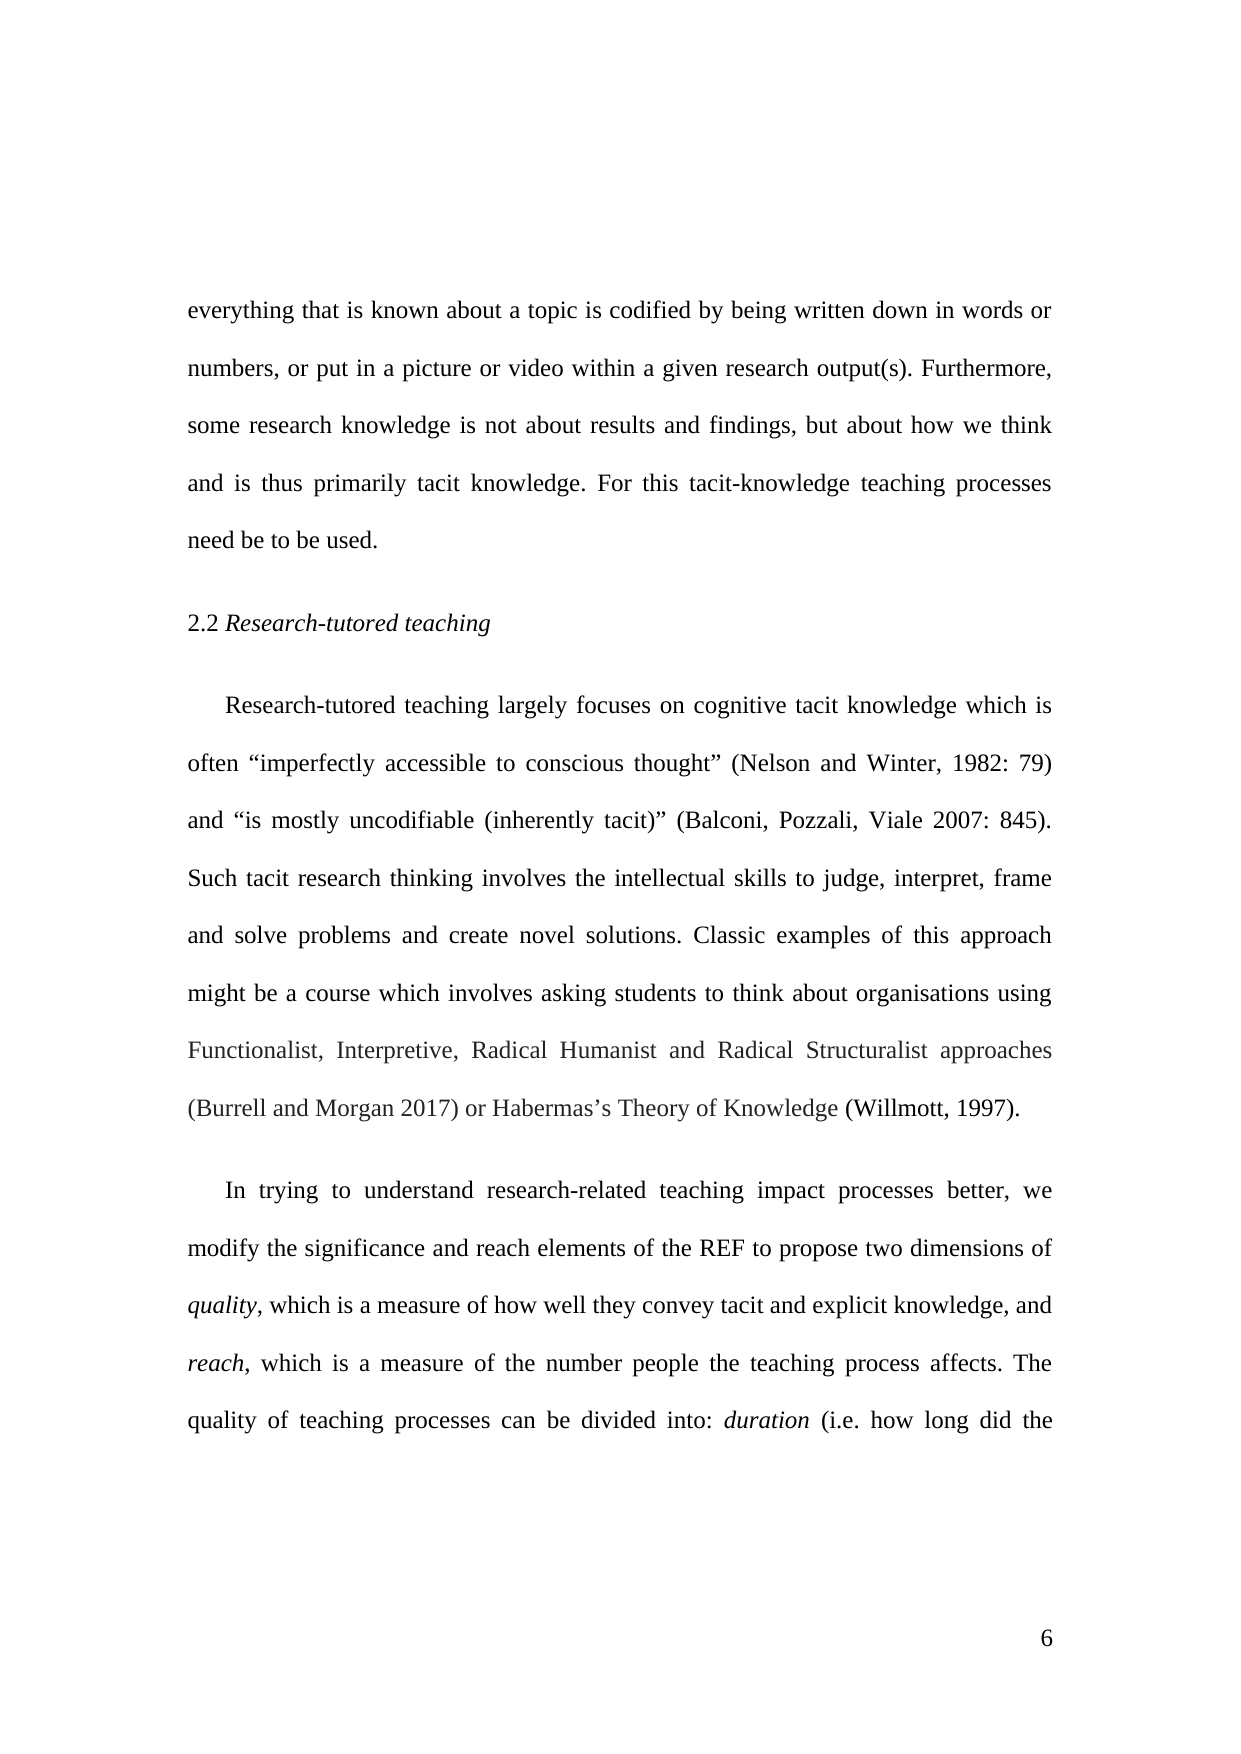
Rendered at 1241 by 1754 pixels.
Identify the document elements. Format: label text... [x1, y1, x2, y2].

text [187, 1175, 1053, 1434]
text 2.2 Research-tutored teaching [187, 608, 1053, 637]
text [187, 295, 1053, 554]
text Research-tutored teaching largely focuses on cognitive tacit knowledge which is often “imperfectly accessible to conscious thought” (Nelson and Winter, 1982: 79) and “is mostly uncodifiable (inherently tacit)” (Balconi, Pozzali, Viale 2007: 845). Such tacit research thinking involves the intellectual skills to judge, interpret, frame and solve problems and create novel solutions. Classic examples of this approach might be a course which involves asking students to think about organisations using Functionalist, Interpretive, Radical Humanist and Radical Structuralist approaches (Burrell and Morgan 2017) or Habermas’s Theory of Knowledge (Willmott, 1997). [187, 690, 1053, 1122]
